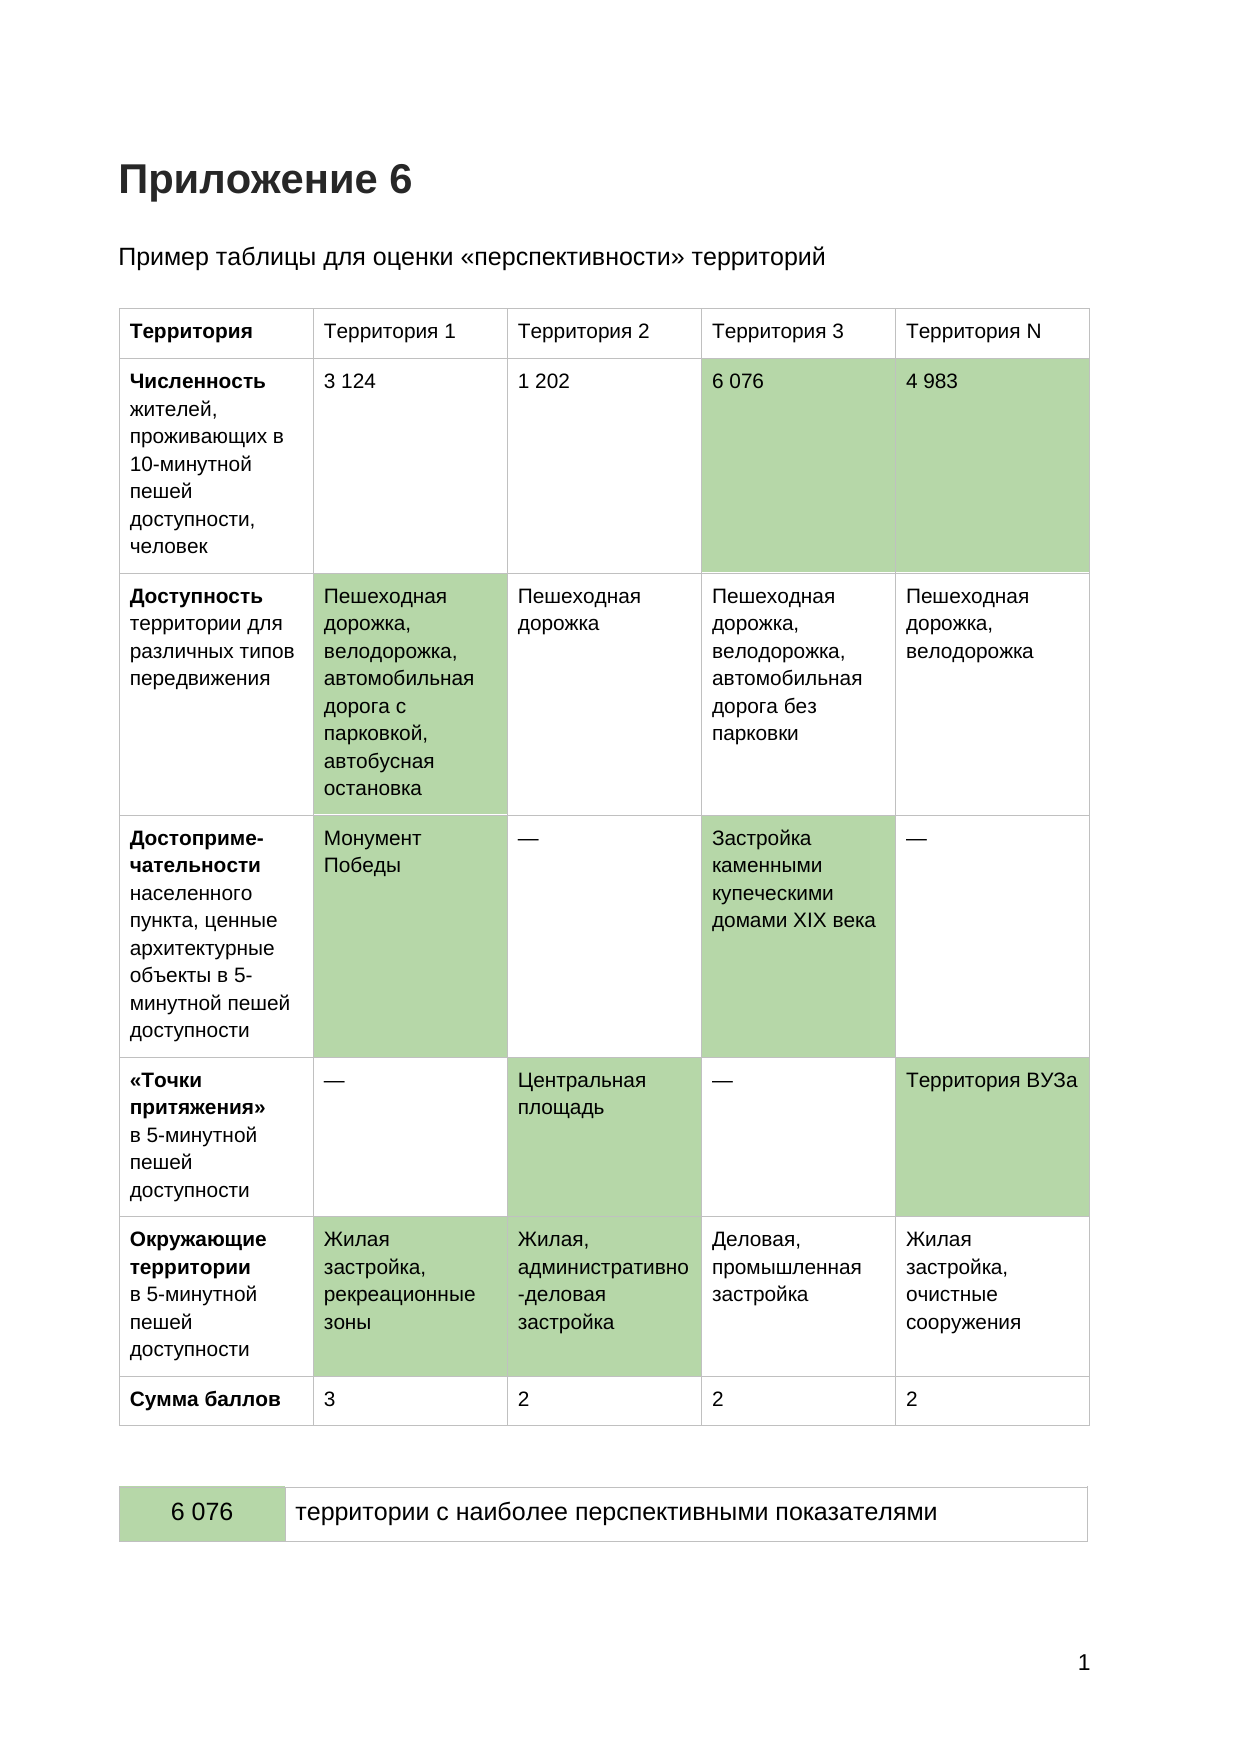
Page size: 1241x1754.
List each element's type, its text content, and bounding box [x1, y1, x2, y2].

table_cell 4 983 [896, 359, 1089, 572]
table_cell 2 [508, 1377, 701, 1425]
table_cell — [508, 816, 701, 1057]
table_header территории с наиболее перспективными показателями [286, 1488, 1087, 1541]
table_cell Монумент Победы [314, 816, 507, 1057]
table_header Территория 3 [702, 309, 895, 358]
table_cell Пешеходная дорожка [508, 574, 701, 814]
table_header Территория 2 [508, 309, 701, 358]
table_cell 6 076 [702, 359, 895, 572]
table_header Территория 1 [314, 309, 507, 358]
table_cell Центральная площадь [508, 1058, 701, 1216]
text Пример таблицы для оценки «перспективности» территорий [118, 242, 1090, 271]
subtitle Приложение 6 [118, 154, 1090, 202]
table_cell Территория ВУЗа [896, 1058, 1089, 1216]
table_cell Пешеходная дорожка, велодорожка [896, 574, 1089, 814]
table_cell 2 [702, 1377, 895, 1425]
table_cell Достоприме- чательности населенного пункта, ценные архитектурные объекты в 5-минутной пешей доступности [120, 816, 313, 1057]
table_cell Доступность территории для различных типов передвижения [120, 574, 313, 814]
table_cell 3 124 [314, 359, 507, 572]
table_cell Застройка каменными купеческими домами XIX века [702, 816, 895, 1057]
table_cell — [896, 816, 1089, 1057]
table_cell Жилая, административно-деловая застройка [508, 1217, 701, 1376]
table_cell Пешеходная дорожка, велодорожка, автомобильная дорога без парковки [702, 574, 895, 814]
table_cell Деловая, промышленная застройка [702, 1217, 895, 1376]
table_cell — [702, 1058, 895, 1216]
table_cell 3 [314, 1377, 507, 1425]
table_header Территория N [896, 309, 1089, 358]
table_cell Сумма баллов [120, 1377, 313, 1425]
table_header Территория [120, 309, 313, 358]
table_cell — [314, 1058, 507, 1216]
table_cell 2 [896, 1377, 1089, 1425]
table_cell Пешеходная дорожка, велодорожка, автомобильная дорога с парковкой, автобусная остановка [314, 574, 507, 814]
table_cell Окружающие территории в 5-минутной пешей доступности [120, 1217, 313, 1376]
table_cell Жилая застройка, очистные сооружения [896, 1217, 1089, 1376]
table_header 6 076 [120, 1488, 285, 1541]
table_cell 1 202 [508, 359, 701, 572]
table_cell Численность жителей, проживающих в 10-минутной пешей доступности, человек [120, 359, 313, 572]
table_cell «Точки притяжения» в 5-минутной пешей доступности [120, 1058, 313, 1216]
table_cell Жилая застройка, рекреационные зоны [314, 1217, 507, 1376]
